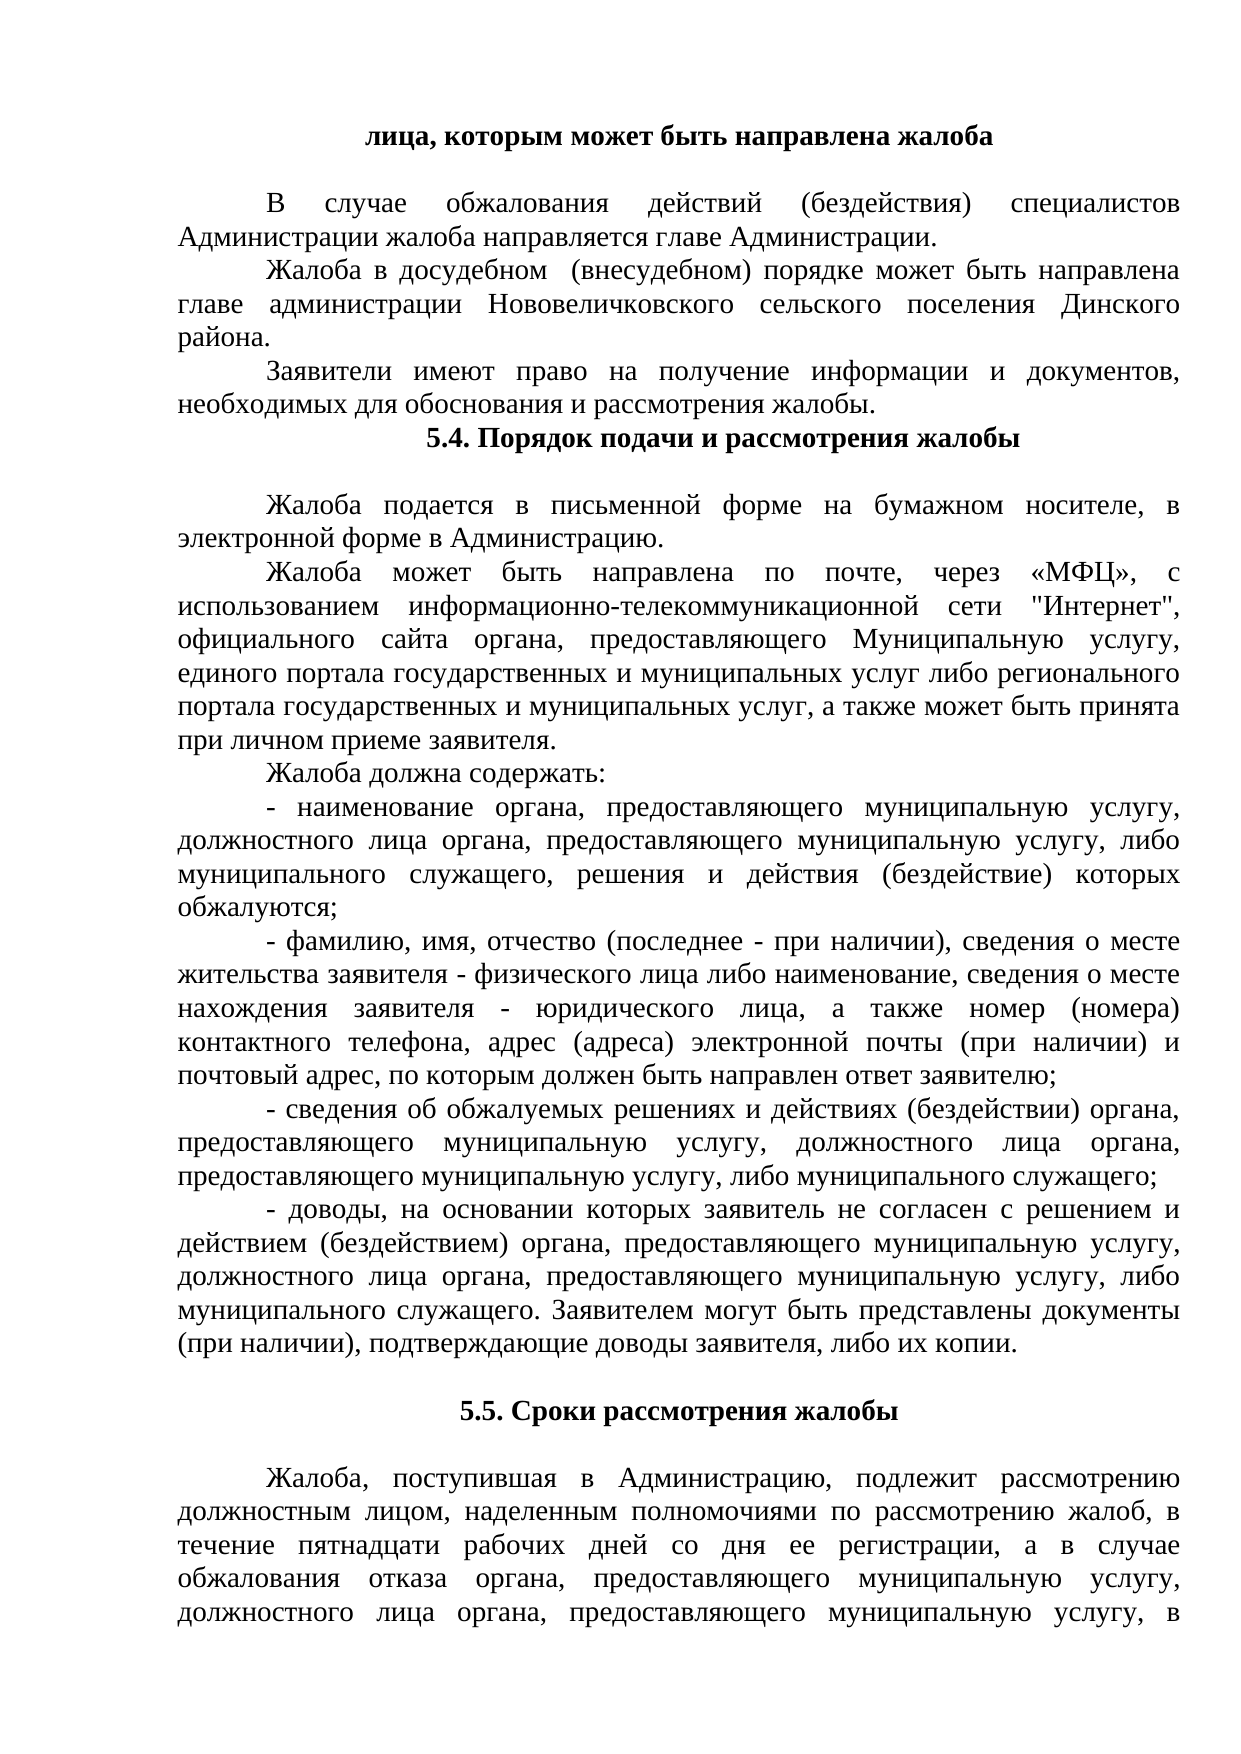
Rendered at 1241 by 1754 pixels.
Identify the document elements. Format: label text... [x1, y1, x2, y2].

text Жалоба в досудебном (внесудебном) порядке может быть направлена главе администрации Нововеличковского сельского поселения Динского района. [177, 252, 1181, 353]
text 5.5. Сроки рассмотрения жалобы [177, 1393, 1181, 1426]
text В случае обжалования действий (бездействия) специалистов Администрации жалоба направляется главе Администрации. [177, 185, 1181, 252]
text - доводы, на основании которых заявитель не согласен с решением и действием (бездействием) органа, предоставляющего муниципальную услугу, должностного лица органа, предоставляющего муниципальную услугу, либо муниципального служащего. Заявителем могут быть представлены документы (при наличии), подтверждающие доводы заявителя, либо их копии. [177, 1191, 1181, 1359]
text - фамилию, имя, отчество (последнее - при наличии), сведения о месте жительства заявителя - физического лица либо наименование, сведения о месте нахождения заявителя - юридического лица, а также номер (номера) контактного телефона, адрес (адреса) электронной почты (при наличии) и почтовый адрес, по которым должен быть направлен ответ заявителю; [177, 923, 1181, 1091]
text Жалоба может быть направлена по почте, через «МФЦ», с использованием информационно-телекоммуникационной сети "Интернет", официального сайта органа, предоставляющего Муниципальную услугу, единого портала государственных и муниципальных услуг либо регионального портала государственных и муниципальных услуг, а также может быть принята при личном приеме заявителя. [177, 554, 1181, 755]
text 5.4. Порядок подачи и рассмотрения жалобы [177, 420, 1181, 453]
text Заявители имеют право на получение информации и документов, необходимых для обоснования и рассмотрения жалобы. [177, 353, 1181, 420]
text Жалоба должна содержать: [177, 755, 1181, 789]
text - наименование органа, предоставляющего муниципальную услугу, должностного лица органа, предоставляющего муниципальную услугу, либо муниципального служащего, решения и действия (бездействие) которых обжалуются; [177, 789, 1181, 923]
text - сведения об обжалуемых решениях и действиях (бездействии) органа, предоставляющего муниципальную услугу, должностного лица органа, предоставляющего муниципальную услугу, либо муниципального служащего; [177, 1091, 1181, 1191]
text лица, которым может быть направлена жалоба [177, 118, 1181, 152]
text Жалоба подается в письменной форме на бумажном носителе, в электронной форме в Администрацию. [177, 487, 1181, 554]
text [177, 1460, 1181, 1627]
